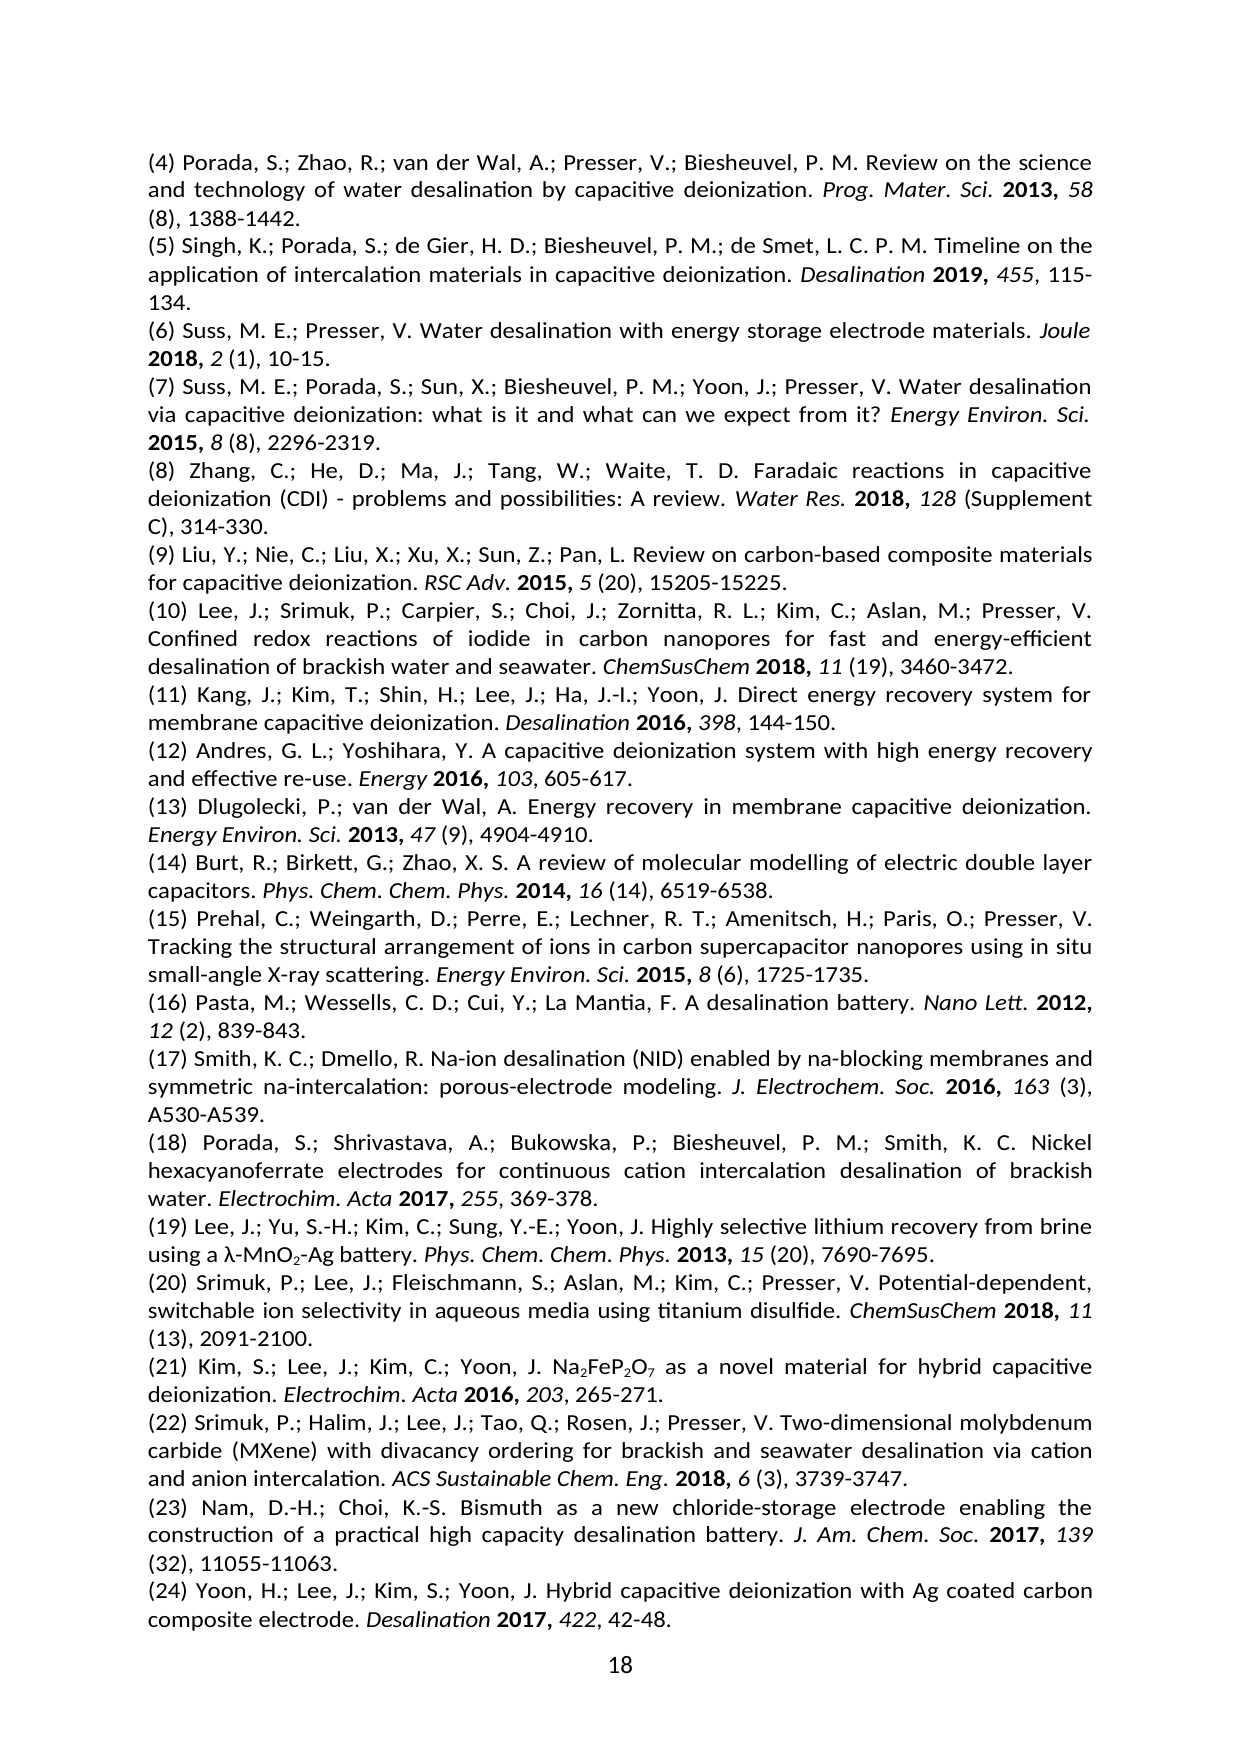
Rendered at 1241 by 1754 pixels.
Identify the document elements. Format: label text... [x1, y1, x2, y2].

text (16) Pasta, M.; Wessells, C. D.; Cui, Y.; La Mantia, F. A desalination battery. Nano Lett. 2012, 12 (2), 839-843. [148, 988, 1093, 1044]
text (7) Suss, M. E.; Porada, S.; Sun, X.; Biesheuvel, P. M.; Yoon, J.; Presser, V. Water desalination via capacitive deionization: what is it and what can we expect from it? Energy Environ. Sci. 2015, 8 (8), 2296-2319. [148, 372, 1093, 456]
text (21) Kim, S.; Lee, J.; Kim, C.; Yoon, J. Na2FeP2O7 as a novel material for hybrid capacitive deionization. Electrochim. Acta 2016, 203, 265-271. [148, 1352, 1093, 1408]
text (4) Porada, S.; Zhao, R.; van der Wal, A.; Presser, V.; Biesheuvel, P. M. Review on the science and technology of water desalination by capacitive deionization. Prog. Mater. Sci. 2013, 58 (8), 1388-1442. [148, 148, 1093, 232]
text (22) Srimuk, P.; Halim, J.; Lee, J.; Tao, Q.; Rosen, J.; Presser, V. Two-dimensional molybdenum carbide (MXene) with divacancy ordering for brackish and seawater desalination via cation and anion intercalation. ACS Sustainable Chem. Eng. 2018, 6 (3), 3739-3747. [148, 1408, 1093, 1493]
text (14) Burt, R.; Birkett, G.; Zhao, X. S. A review of molecular modelling of electric double layer capacitors. Phys. Chem. Chem. Phys. 2014, 16 (14), 6519-6538. [148, 848, 1093, 904]
text (9) Liu, Y.; Nie, C.; Liu, X.; Xu, X.; Sun, Z.; Pan, L. Review on carbon-based composite materials for capacitive deionization. RSC Adv. 2015, 5 (20), 15205-15225. [148, 540, 1093, 596]
text (19) Lee, J.; Yu, S.-H.; Kim, C.; Sung, Y.-E.; Yoon, J. Highly selective lithium recovery from brine using a λ-MnO2-Ag battery. Phys. Chem. Chem. Phys. 2013, 15 (20), 7690-7695. [148, 1212, 1093, 1268]
text (12) Andres, G. L.; Yoshihara, Y. A capacitive deionization system with high energy recovery and effective re-use. Energy 2016, 103, 605-617. [148, 736, 1093, 792]
text (13) Dlugolecki, P.; van der Wal, A. Energy recovery in membrane capacitive deionization. Energy Environ. Sci. 2013, 47 (9), 4904-4910. [148, 792, 1093, 848]
text (23) Nam, D.-H.; Choi, K.-S. Bismuth as a new chloride-storage electrode enabling the construction of a practical high capacity desalination battery. J. Am. Chem. Soc. 2017, 139 (32), 11055-11063. [148, 1493, 1093, 1577]
text (10) Lee, J.; Srimuk, P.; Carpier, S.; Choi, J.; Zornitta, R. L.; Kim, C.; Aslan, M.; Presser, V. Confined redox reactions of iodide in carbon nanopores for fast and energy-efficient desalination of brackish water and seawater. ChemSusChem 2018, 11 (19), 3460-3472. [148, 596, 1093, 680]
text (15) Prehal, C.; Weingarth, D.; Perre, E.; Lechner, R. T.; Amenitsch, H.; Paris, O.; Presser, V. Tracking the structural arrangement of ions in carbon supercapacitor nanopores using in situ small-angle X-ray scattering. Energy Environ. Sci. 2015, 8 (6), 1725-1735. [148, 904, 1093, 988]
text (17) Smith, K. C.; Dmello, R. Na-ion desalination (NID) enabled by na-blocking membranes and symmetric na-intercalation: porous-electrode modeling. J. Electrochem. Soc. 2016, 163 (3), A530-A539. [148, 1044, 1093, 1128]
text (6) Suss, M. E.; Presser, V. Water desalination with energy storage electrode materials. Joule 2018, 2 (1), 10-15. [148, 316, 1093, 372]
text (18) Porada, S.; Shrivastava, A.; Bukowska, P.; Biesheuvel, P. M.; Smith, K. C. Nickel hexacyanoferrate electrodes for continuous cation intercalation desalination of brackish water. Electrochim. Acta 2017, 255, 369-378. [148, 1128, 1093, 1212]
text (5) Singh, K.; Porada, S.; de Gier, H. D.; Biesheuvel, P. M.; de Smet, L. C. P. M. Timeline on the application of intercalation materials in capacitive deionization. Desalination 2019, 455, 115-134. [148, 232, 1093, 316]
text (8) Zhang, C.; He, D.; Ma, J.; Tang, W.; Waite, T. D. Faradaic reactions in capacitive deionization (CDI) - problems and possibilities: A review. Water Res. 2018, 128 (Supplement C), 314-330. [148, 456, 1093, 540]
text (11) Kang, J.; Kim, T.; Shin, H.; Lee, J.; Ha, J.-I.; Yoon, J. Direct energy recovery system for membrane capacitive deionization. Desalination 2016, 398, 144-150. [148, 680, 1093, 736]
text (20) Srimuk, P.; Lee, J.; Fleischmann, S.; Aslan, M.; Kim, C.; Presser, V. Potential-dependent, switchable ion selectivity in aqueous media using titanium disulfide. ChemSusChem 2018, 11 (13), 2091-2100. [148, 1268, 1093, 1352]
text (24) Yoon, H.; Lee, J.; Kim, S.; Yoon, J. Hybrid capacitive deionization with Ag coated carbon composite electrode. Desalination 2017, 422, 42-48. [148, 1577, 1093, 1633]
